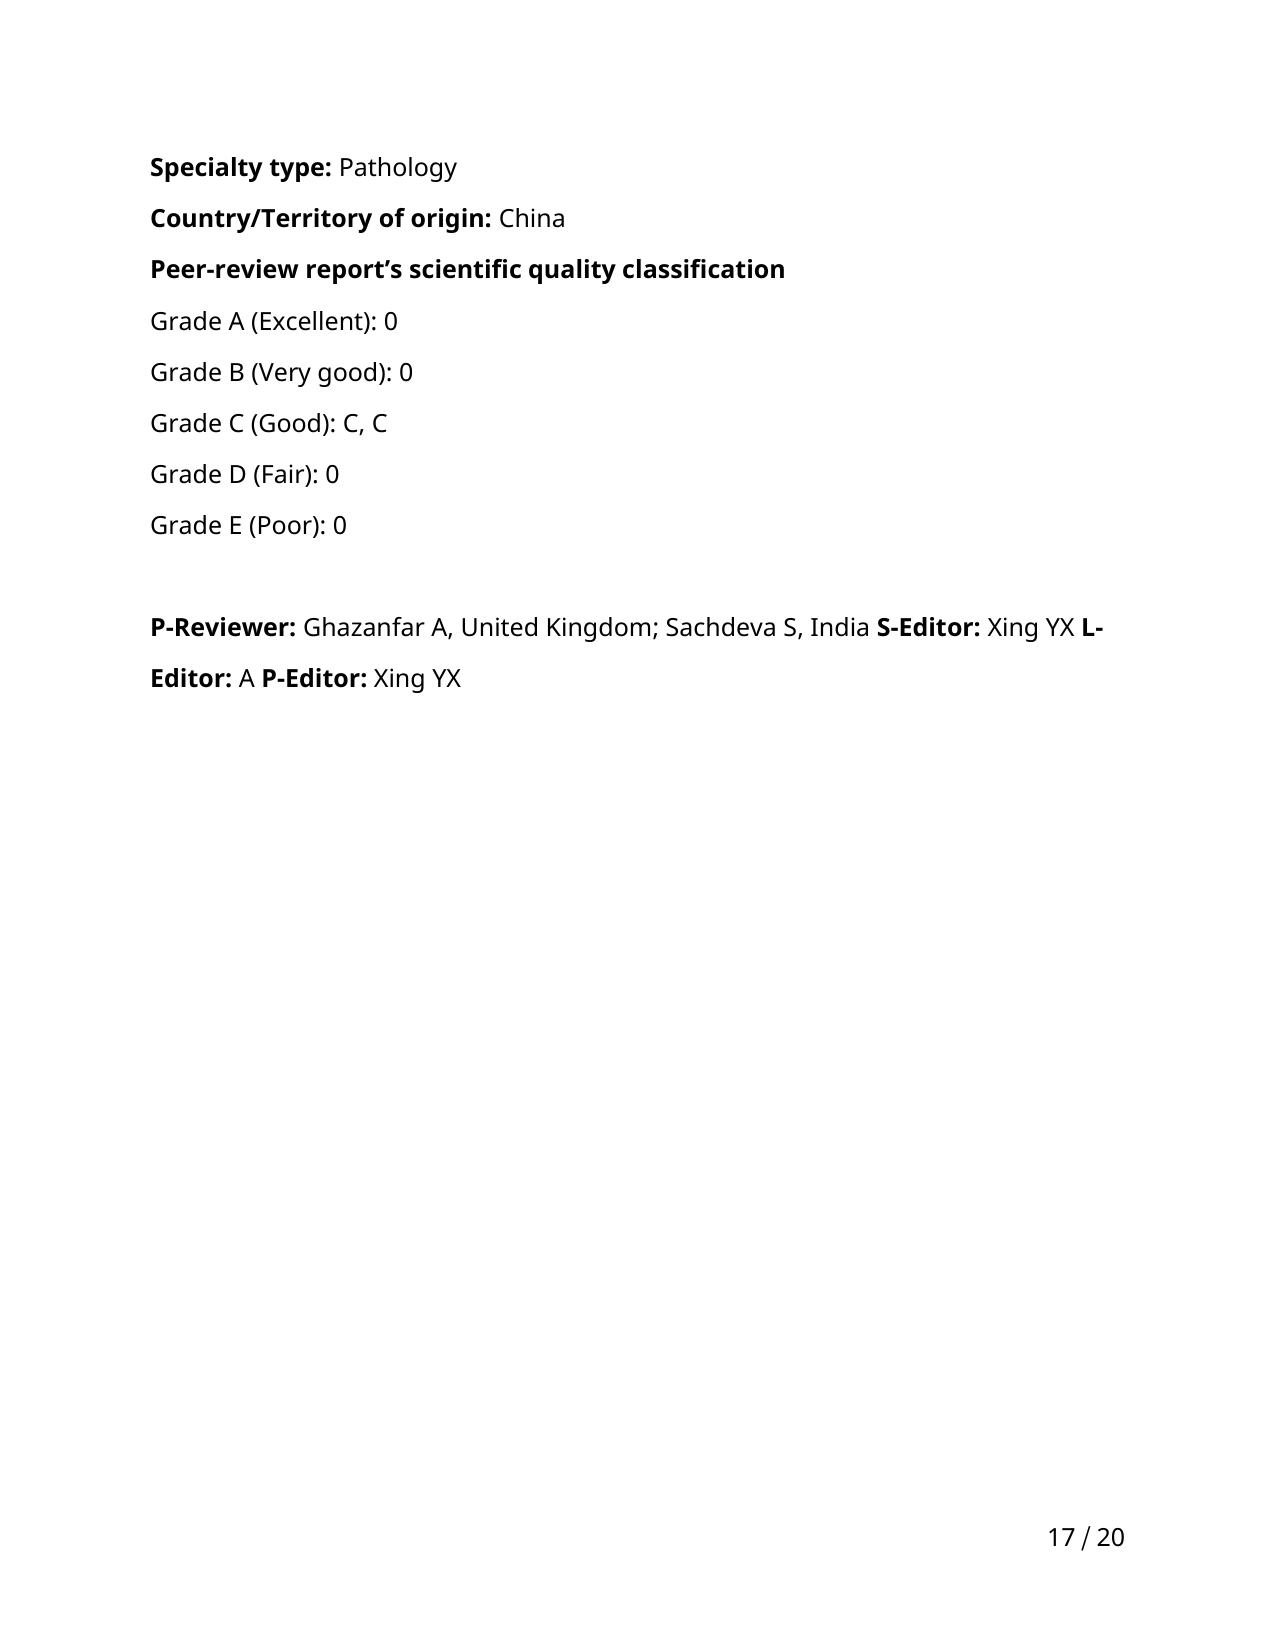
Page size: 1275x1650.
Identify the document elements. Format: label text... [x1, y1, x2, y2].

text Specialty type: Pathology [150, 150, 1125, 184]
text Grade B (Very good): 0 [150, 354, 1125, 388]
text Grade C (Good): C, C [150, 405, 1125, 439]
text Grade E (Poor): 0 [150, 507, 1125, 541]
text P-Reviewer: Ghazanfar A, United Kingdom; Sachdeva S, India S-Editor: Xing YX L-Editor: A P-Editor: Xing YX [150, 609, 1125, 694]
text Country/Territory of origin: China [150, 201, 1125, 235]
text Grade D (Fair): 0 [150, 456, 1125, 490]
text Peer-review report’s scientific quality classification [150, 252, 1125, 286]
text Grade A (Excellent): 0 [150, 303, 1125, 337]
